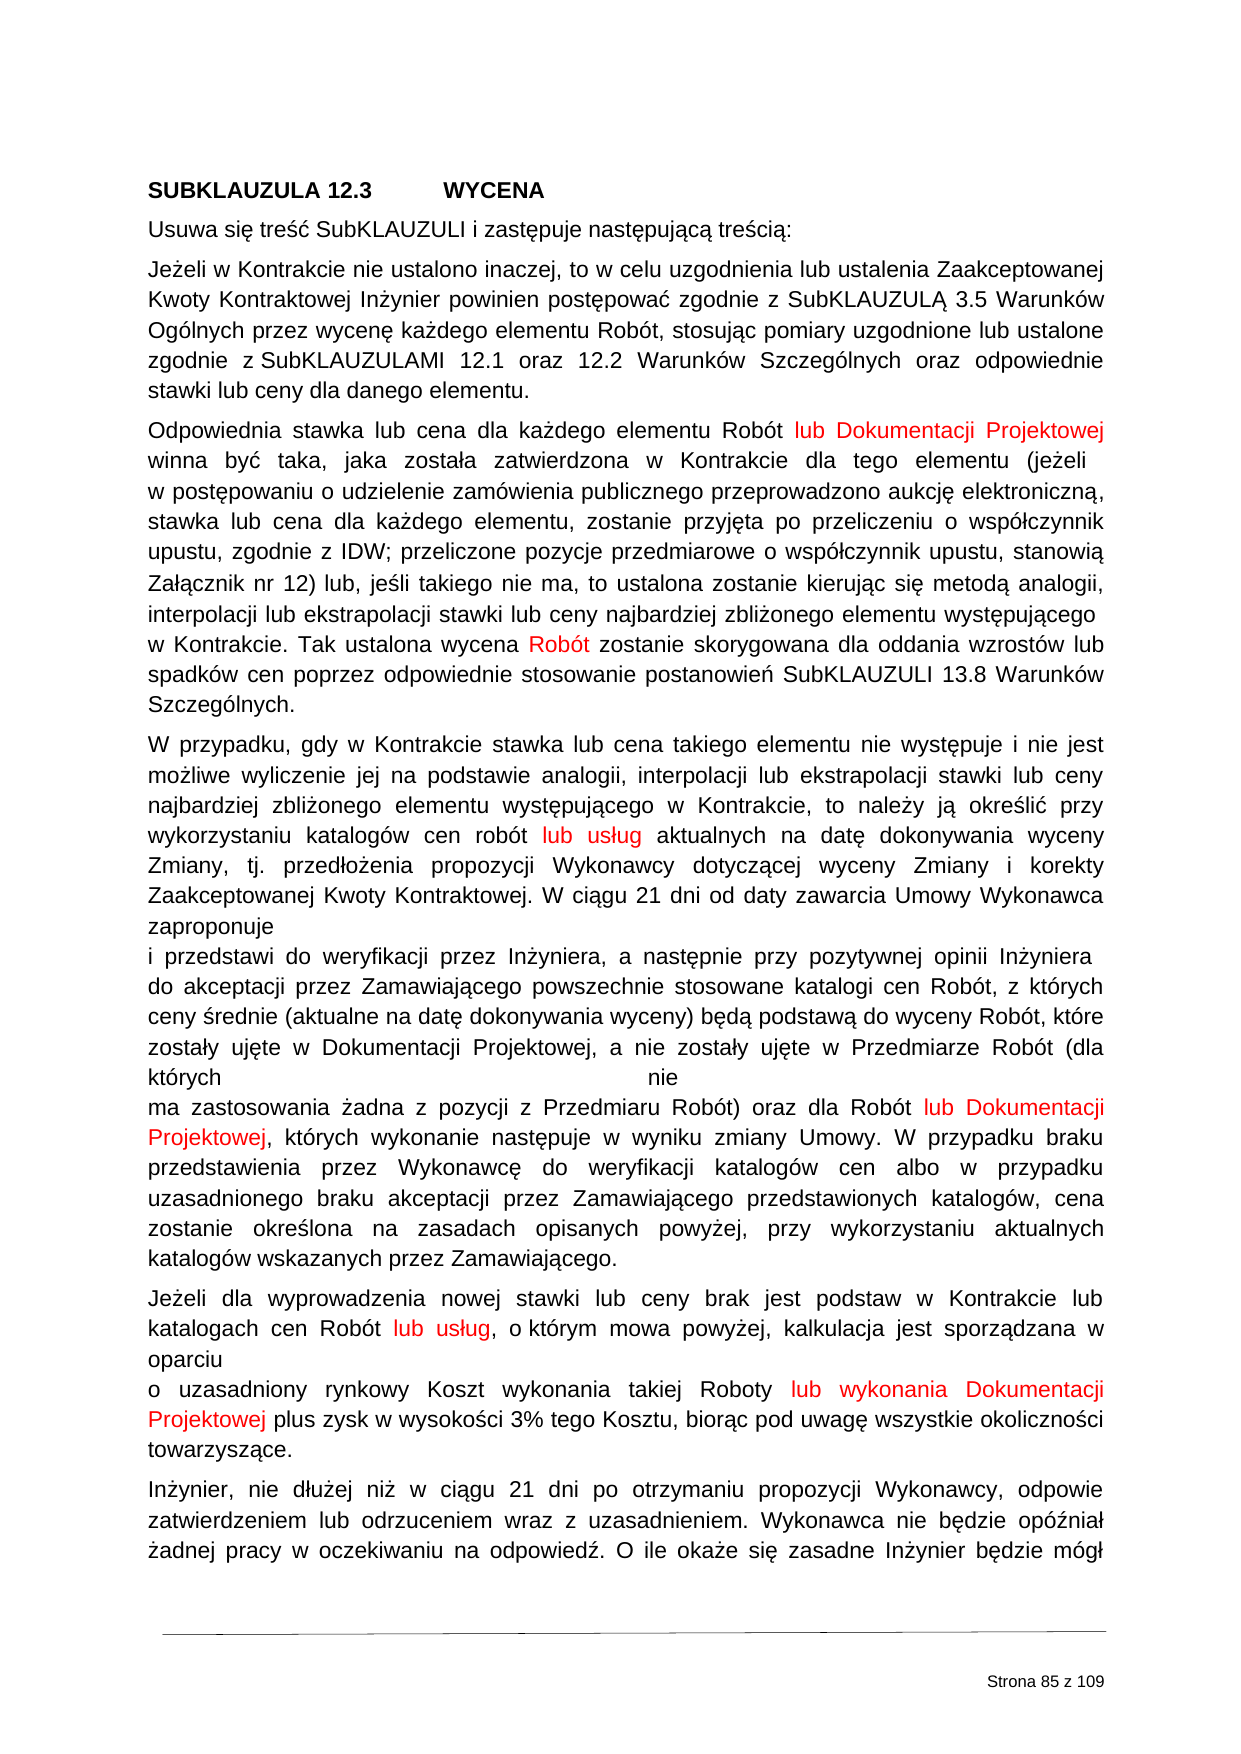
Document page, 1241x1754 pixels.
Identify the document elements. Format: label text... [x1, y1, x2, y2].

text Jeżeli dla wyprowadzenia nowej stawki lub ceny brak jest podstaw w Kontrakcie lub katalogach cen Robót lub usług, o którym mowa powyżej, kalkulacja jest sporządzana w oparciu o uzasadniony rynkowy Koszt wykonania takiej Roboty lub wykonania Dokumentacji Projektowej plus zysk w wysokości 3% tego Kosztu, biorąc pod uwagę wszystkie okoliczności towarzyszące. [148, 1285, 1104, 1462]
text Odpowiednia stawka lub cena dla każdego elementu Robót lub Dokumentacji Projektowej winna być taka, jaka została zatwierdzona w Kontrakcie dla tego elementu (jeżeli w postępowaniu o udzielenie zamówienia publicznego przeprowadzono aukcję elektroniczną, stawka lub cena dla każdego elementu, zostanie przyjęta po przeliczeniu o współczynnik upustu, zgodnie z IDW; przeliczone pozycje przedmiarowe o współczynnik upustu, stanowią Załącznik nr 12) lub, jeśli takiego nie ma, to ustalona zostanie kierując się metodą analogii, interpolacji lub ekstrapolacji stawki lub ceny najbardziej zbliżonego elementu występującego w Kontrakcie. Tak ustalona wycena Robót zostanie skorygowana dla oddania wzrostów lub spadków cen poprzez odpowiednie stosowanie postanowień SubKLAUZULI 13.8 Warunków Szczególnych. [148, 417, 1104, 717]
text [148, 1476, 1104, 1563]
text W przypadku, gdy w Kontrakcie stawka lub cena takiego elementu nie występuje i nie jest możliwe wyliczenie jej na podstawie analogii, interpolacji lub ekstrapolacji stawki lub ceny najbardziej zbliżonego elementu występującego w Kontrakcie, to należy ją określić przy wykorzystaniu katalogów cen robót lub usług aktualnych na datę dokonywania wyceny Zmiany, tj. przedłożenia propozycji Wykonawcy dotyczącej wyceny Zmiany i korekty Zaakceptowanej Kwoty Kontraktowej. W ciągu 21 dni od daty zawarcia Umowy Wykonawca zaproponuje i przedstawi do weryfikacji przez Inżyniera, a następnie przy pozytywnej opinii Inżyniera do akceptacji przez Zamawiającego powszechnie stosowane katalogi cen Robót, z których ceny średnie (aktualne na datę dokonywania wyceny) będą podstawą do wyceny Robót, które zostały ujęte w Dokumentacji Projektowej, a nie zostały ujęte w Przedmiarze Robót (dla których nie ma zastosowania żadna z pozycji z Przedmiaru Robót) oraz dla Robót lub Dokumentacji Projektowej, których wykonanie następuje w wyniku zmiany Umowy. W przypadku braku przedstawienia przez Wykonawcę do weryfikacji katalogów cen albo w przypadku uzasadnionego braku akceptacji przez Zamawiającego przedstawionych katalogów, cena zostanie określona na zasadach opisanych powyżej, przy wykorzystaniu aktualnych katalogów wskazanych przez Zamawiającego. [148, 731, 1104, 1271]
subtitle SUBKLAUZULA 12.3 WYCENA [148, 177, 1104, 203]
text Jeżeli w Kontrakcie nie ustalono inaczej, to w celu uzgodnienia lub ustalenia Zaakceptowanej Kwoty Kontraktowej Inżynier powinien postępować zgodnie z SubKLAUZULĄ 3.5 Warunków Ogólnych przez wycenę każdego elementu Robót, stosując pomiary uzgodnione lub ustalone zgodnie z SubKLAUZULAMI 12.1 oraz 12.2 Warunków Szczególnych oraz odpowiednie stawki lub ceny dla danego elementu. [148, 256, 1104, 403]
text Usuwa się treść SubKLAUZULI i zastępuje następującą treścią: [148, 216, 1104, 242]
